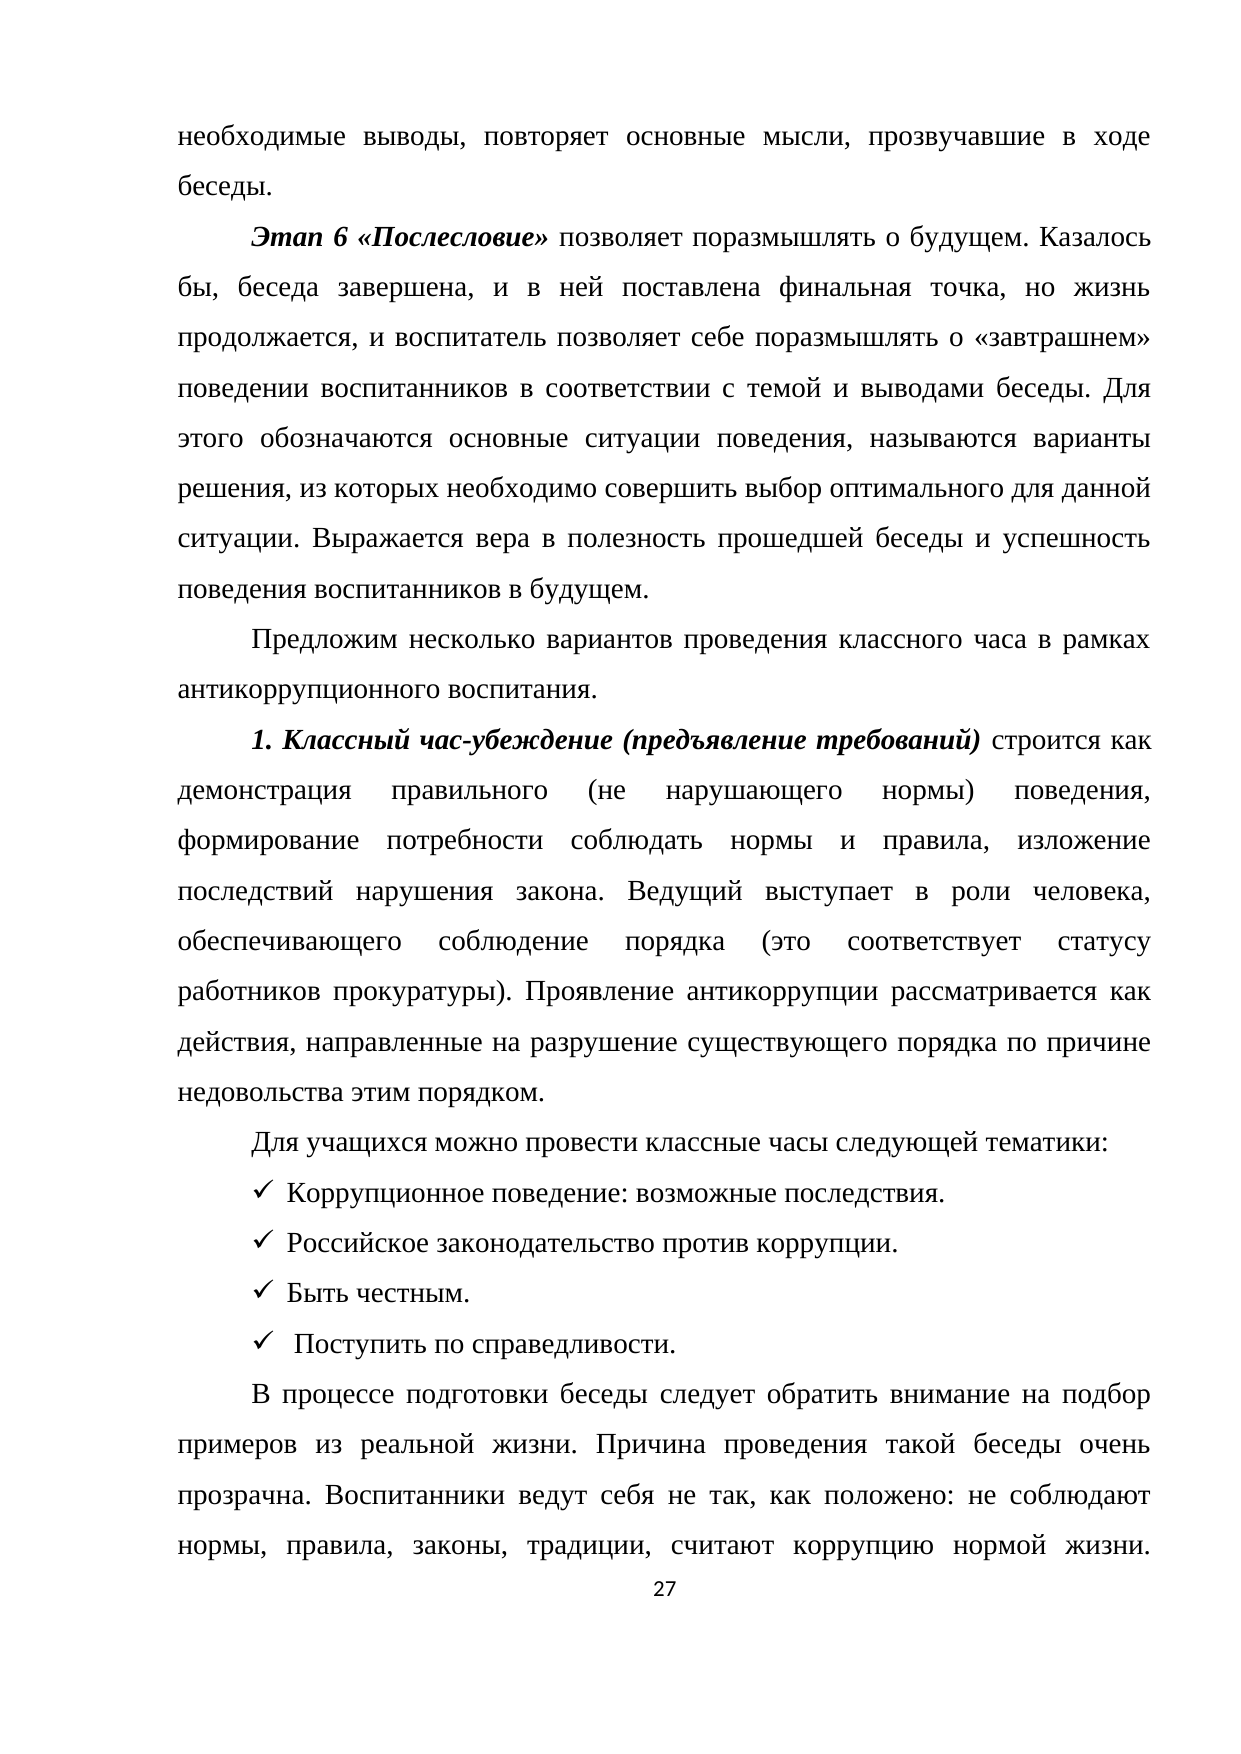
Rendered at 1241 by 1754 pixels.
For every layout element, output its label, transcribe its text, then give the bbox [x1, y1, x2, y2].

text Предложим несколько вариантов проведения классного часа в рамках антикоррупционного воспитания. [177, 621, 1152, 705]
text Этап 6 «Послесловие» позволяет поразмышлять о будущем. Казалось бы, беседа завершена, и в ней поставлена финальная точка, но жизнь продолжается, и воспитатель позволяет себе поразмышлять о «завтрашнем» поведении воспитанников в соответствии с темой и выводами беседы. Для этого обозначаются основные ситуации поведения, называются варианты решения, из которых необходимо совершить выбор оптимального для данной ситуации. Выражается вера в полезность прошедшей беседы и успешность поведения воспитанников в будущем. [177, 219, 1152, 604]
text 1. Классный час-убеждение (предъявление требований) строится как демонстрация правильного (не нарушающего нормы) поведения, формирование потребности соблюдать нормы и правила, изложение последствий нарушения закона. Ведущий выступает в роли человека, обеспечивающего соблюдение порядка (это соответствует статусу работников прокуратуры). Проявление антикоррупции рассматривается как действия, направленные на разрушение существующего порядка по причине недовольства этим порядком. [177, 722, 1152, 1108]
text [177, 1376, 1152, 1561]
list Поступить по справедливости. [251, 1326, 1152, 1359]
list Быть честным. [251, 1276, 1152, 1309]
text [177, 118, 1152, 202]
list Российское законодательство против коррупции. [251, 1225, 1152, 1259]
list Коррупционное поведение: возможные последствия. [251, 1175, 1152, 1208]
text Для учащихся можно провести классные часы следующей тематики: [177, 1124, 1152, 1158]
